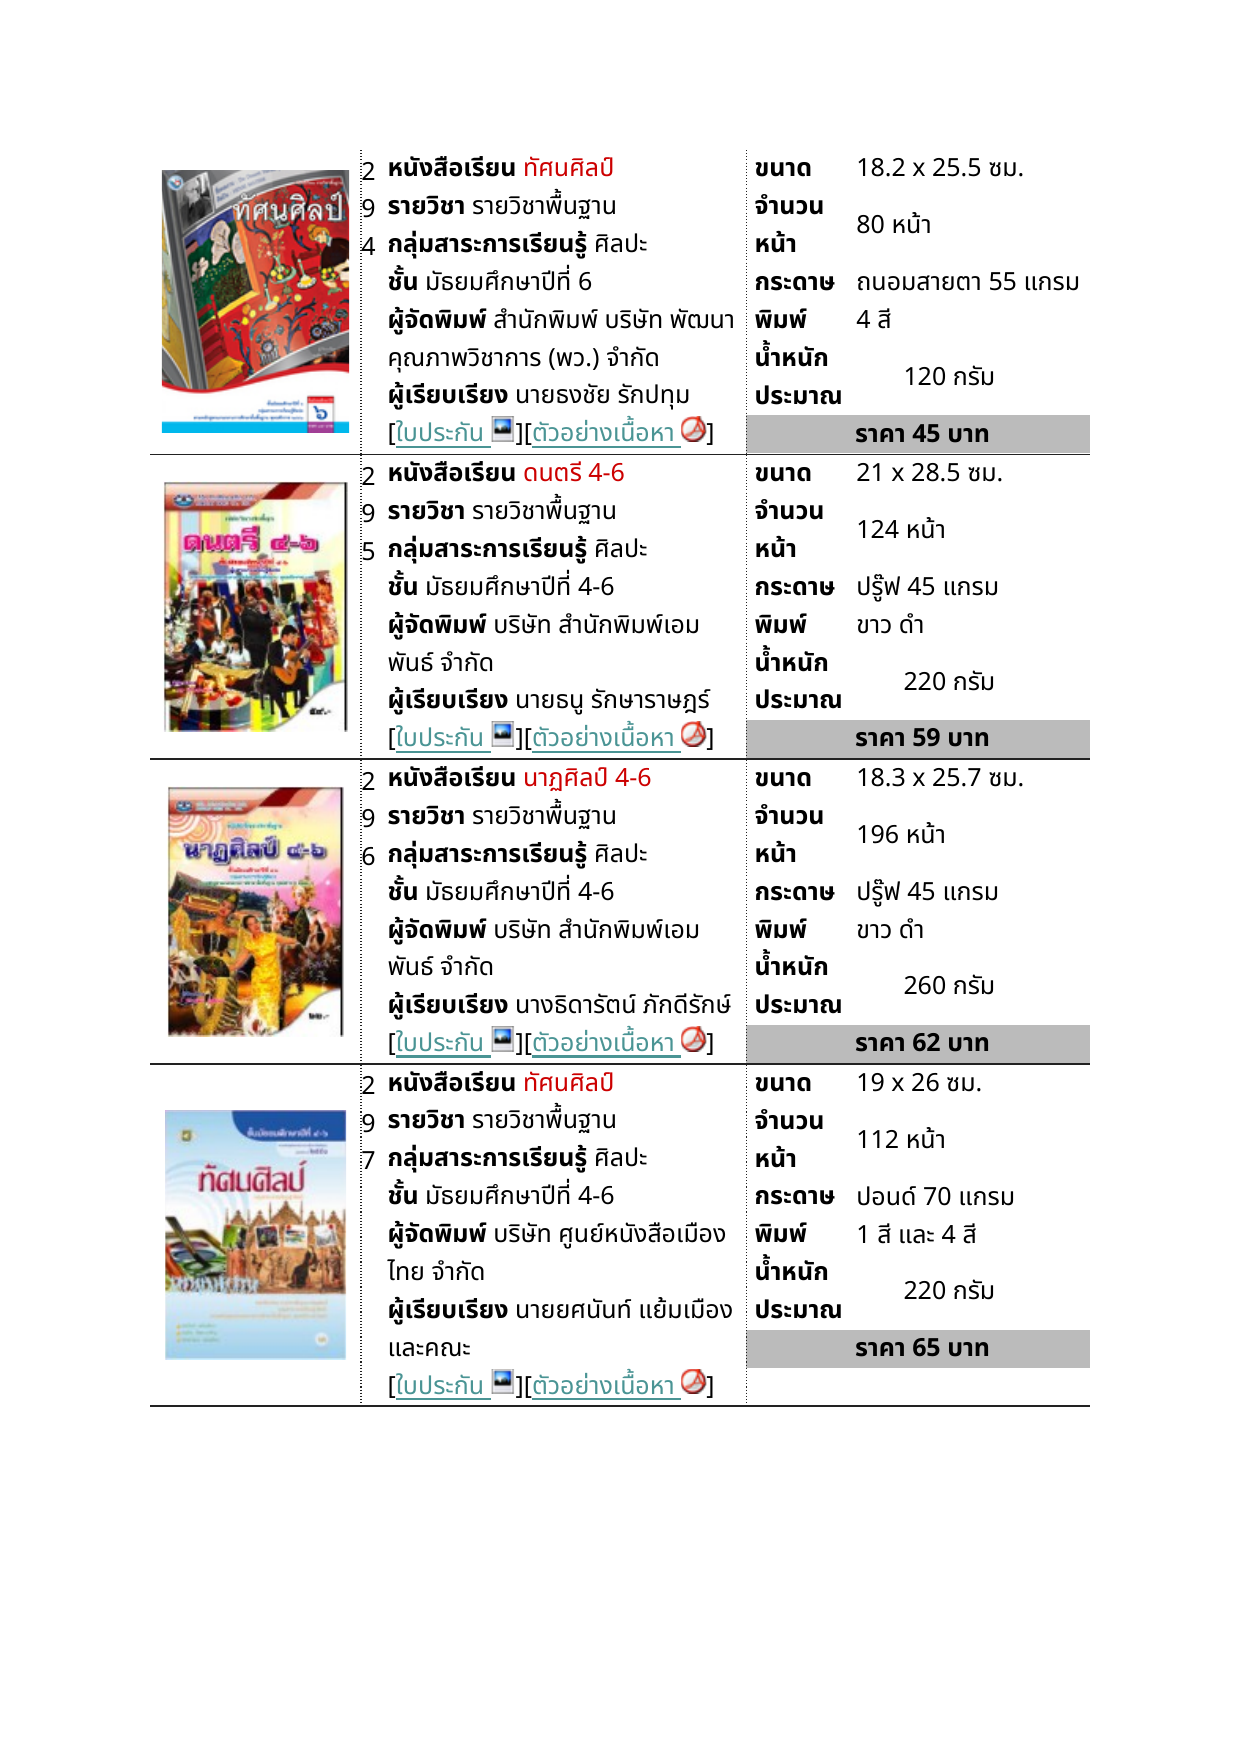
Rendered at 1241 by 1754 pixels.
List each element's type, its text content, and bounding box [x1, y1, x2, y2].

table_header [746, 150, 1090, 415]
picture [490, 1026, 516, 1052]
table_header 294 [361, 150, 387, 453]
table_header หนังสือเรียน นาฏศิลป์ 4-6 รายวิชา รายวิชาพื้นฐาน กลุ่มสาระการเรียนรู้ ศิลปะ ชั้น มัธยมศึกษาปีที่ 4-6 ผู้จัดพิมพ์ บริษัท สำนักพิมพ์เอมพันธ์ จำกัด ผู้เรียบเรียง นางธิดารัตน์ ภักดีรักษ์ [ใบประกัน ][ตัวอย่างเนื้อหา ] [387, 760, 746, 1063]
table_header [746, 760, 1090, 1025]
table_header 297 [361, 1065, 387, 1405]
table_header [150, 150, 361, 453]
picture [167, 786, 344, 1037]
table_header [150, 1065, 361, 1405]
table_header หนังสือเรียน ทัศนศิลป์ รายวิชา รายวิชาพื้นฐาน กลุ่มสาระการเรียนรู้ ศิลปะ ชั้น มัธยมศึกษาปีที่ 4-6 ผู้จัดพิมพ์ บริษัท ศูนย์หนังสือเมืองไทย จำกัด ผู้เรียบเรียง นายยศนันท์ แย้มเมือง และคณะ [ใบประกัน ][ตัวอย่างเนื้อหา ] [387, 1065, 746, 1405]
table_header [150, 760, 361, 1063]
table_header [746, 1065, 1090, 1330]
table_header หนังสือเรียน ทัศนศิลป์ รายวิชา รายวิชาพื้นฐาน กลุ่มสาระการเรียนรู้ ศิลปะ ชั้น มัธยมศึกษาปีที่ 6 ผู้จัดพิมพ์ สำนักพิมพ์ บริษัท พัฒนาคุณภาพวิชาการ (พว.) จำกัด ผู้เรียบเรียง นายธงชัย รักปทุม [ใบประกัน ][ตัวอย่างเนื้อหา ] [387, 150, 746, 453]
picture [490, 416, 516, 442]
picture [681, 721, 707, 747]
table_header [746, 455, 1090, 720]
picture [490, 1369, 516, 1394]
picture [161, 170, 350, 433]
picture [165, 1110, 347, 1360]
table_header [746, 1368, 1090, 1405]
picture [490, 721, 516, 747]
picture [681, 1026, 707, 1052]
table_header 295 [361, 455, 387, 758]
picture [681, 1369, 707, 1394]
table_header 296 [361, 760, 387, 1063]
table_header [150, 455, 361, 758]
table_header หนังสือเรียน ดนตรี 4-6 รายวิชา รายวิชาพื้นฐาน กลุ่มสาระการเรียนรู้ ศิลปะ ชั้น มัธยมศึกษาปีที่ 4-6 ผู้จัดพิมพ์ บริษัท สำนักพิมพ์เอมพันธ์ จำกัด ผู้เรียบเรียง นายธนู รักษาราษฎร์ [ใบประกัน ][ตัวอย่างเนื้อหา ] [387, 455, 746, 758]
picture [681, 416, 707, 442]
picture [163, 481, 348, 732]
